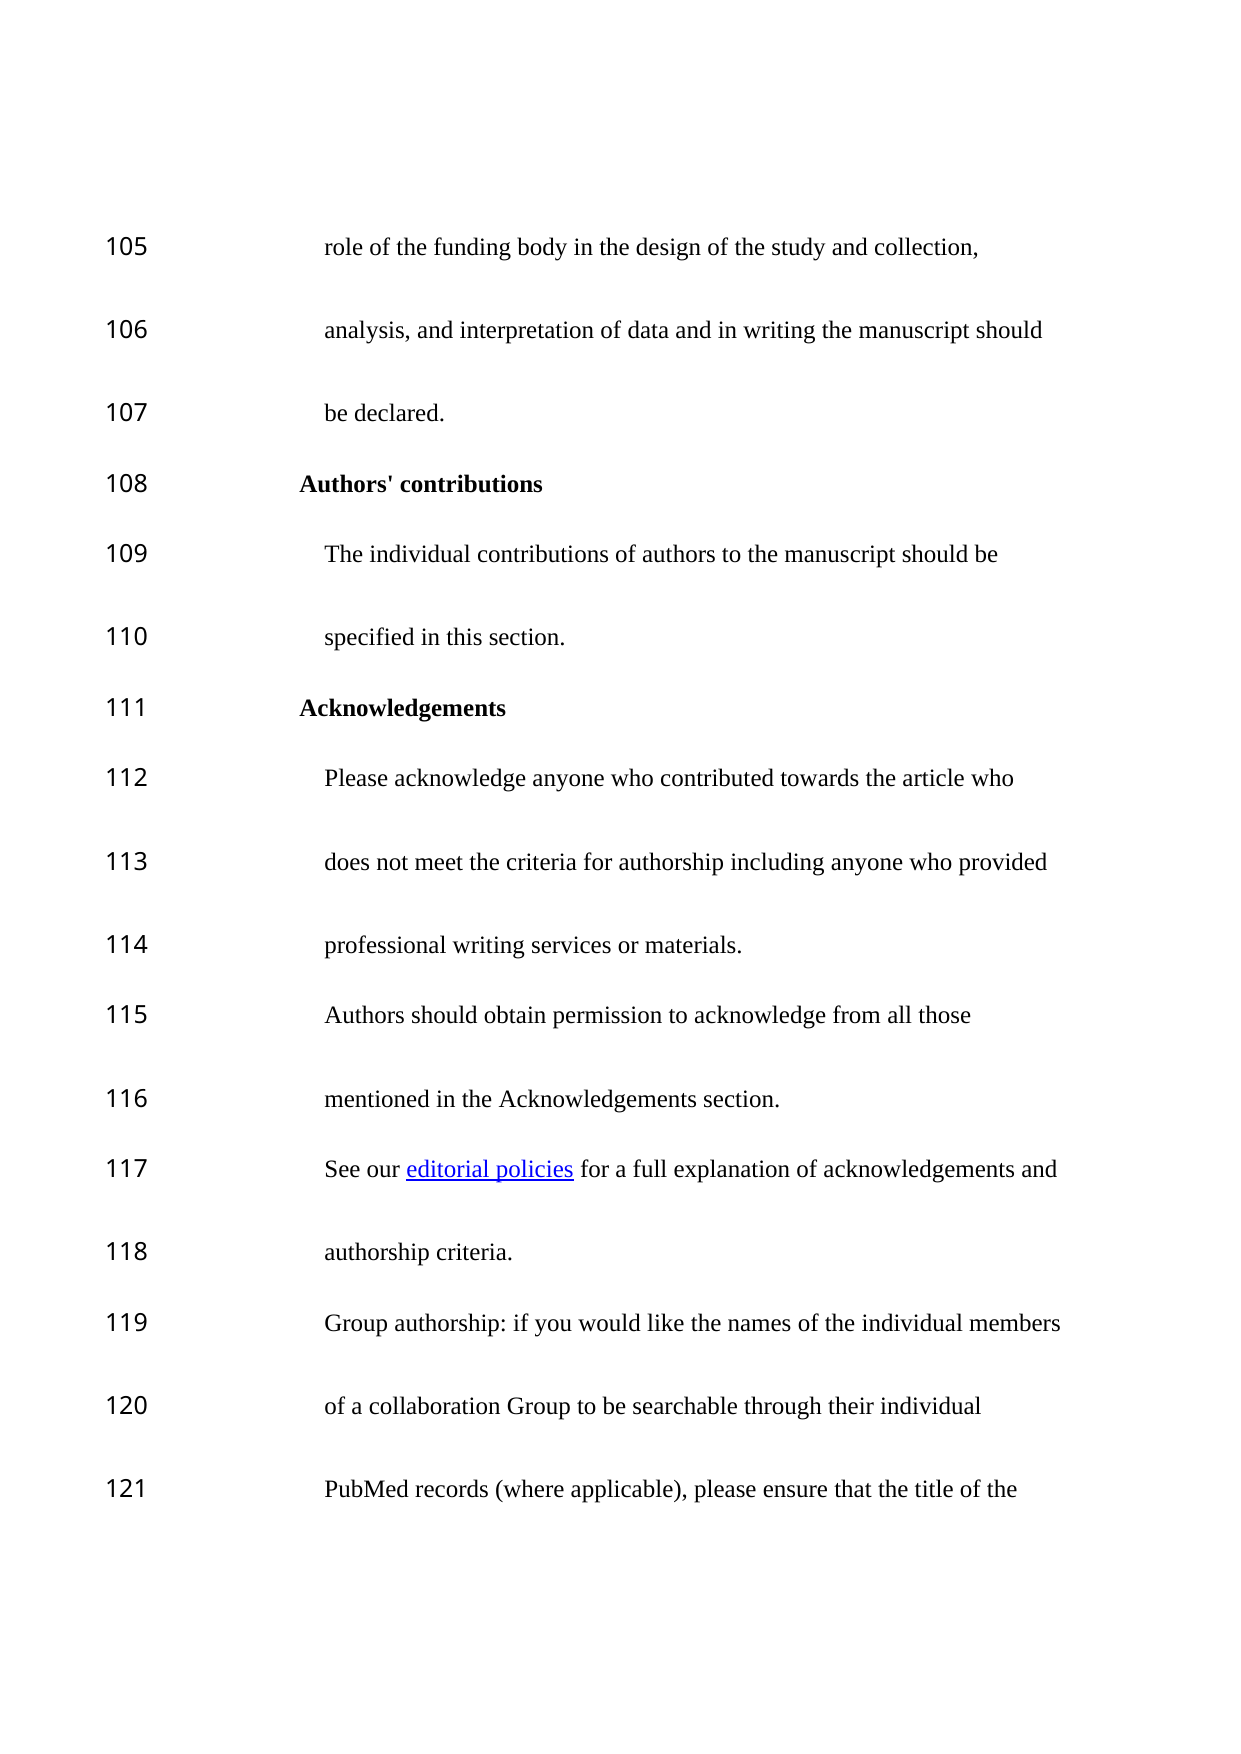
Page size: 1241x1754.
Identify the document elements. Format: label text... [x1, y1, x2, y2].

text The individual contributions of authors to the manuscript should be specified in this section. [324, 533, 1063, 658]
text Authors' contributions [299, 462, 1063, 504]
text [324, 1301, 1063, 1510]
text Authors should obtain permission to acknowledge from all those mentioned in the Acknowledgements section. [324, 994, 1063, 1119]
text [324, 225, 1063, 433]
text Please acknowledge anyone who contributed towards the article who does not meet the criteria for authorship including anyone who provided professional writing services or materials. [324, 757, 1063, 965]
text Acknowledgements [299, 686, 1063, 728]
text See our editorial policies for a full explanation of acknowledgements and authorship criteria. [324, 1148, 1063, 1273]
